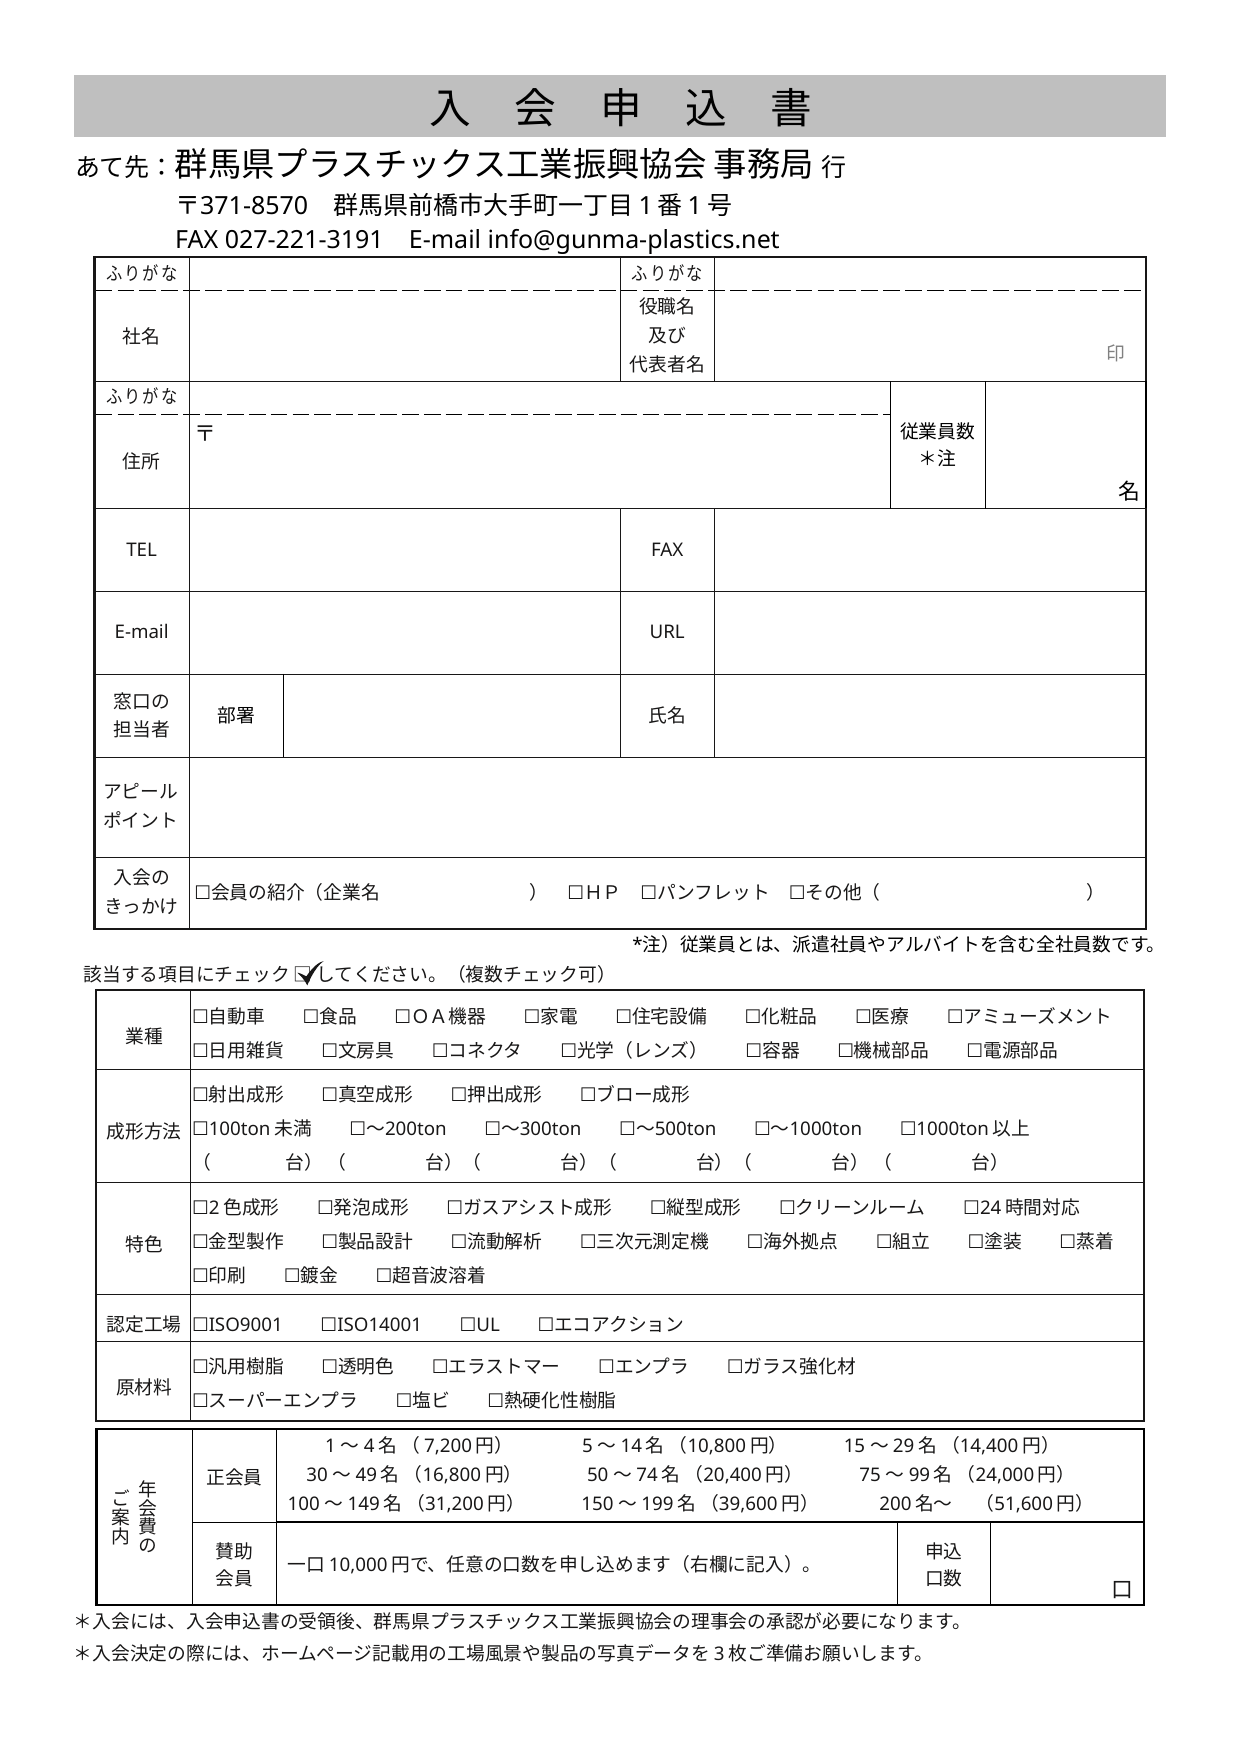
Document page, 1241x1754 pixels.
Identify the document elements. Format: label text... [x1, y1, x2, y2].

table_cell 申込 口数 [898, 1523, 990, 1604]
table_cell E-mail [96, 592, 189, 674]
table_cell 役職名 及び 代表者名 [621, 290, 714, 381]
table_header [190, 258, 620, 290]
table_cell 社名 [96, 290, 189, 381]
table_cell [715, 509, 1145, 591]
table_cell [715, 675, 1145, 756]
table_header ふりがな [96, 258, 189, 290]
table_cell [190, 382, 890, 414]
table_cell [715, 592, 1145, 674]
table_cell 原材料 [97, 1342, 190, 1420]
text FAX 027-221-3191 E-mail info@gunma-plastics.net [75, 222, 1165, 256]
table_header ふりがな [621, 258, 714, 290]
table_cell 射出成形 真空成形 押出成形 ブロー成形 100ton未満 ～200ton ～300ton ～500ton ～1000ton 1000ton以上 （ 台） （ 台）（ 台）（ 台）（ 台） （ 台） [191, 1070, 1143, 1181]
table_cell アピール ポイント [96, 758, 189, 857]
table_cell 成形方法 [97, 1070, 190, 1181]
table_cell 〒 [190, 414, 890, 508]
table_cell 口 [991, 1523, 1143, 1604]
text ＊入会には、入会申込書の受領後、群馬県プラスチックス工業振興協会の理事会の承認が必要になります。 [73, 1606, 1165, 1633]
text *注）従業員とは、派遣社員やアルバイトを含む全社員数です。 [83, 930, 1165, 957]
table_cell 特色 [97, 1183, 190, 1294]
table_cell 住所 [96, 414, 189, 508]
table_cell 部署 [190, 675, 283, 756]
table_header [715, 258, 1145, 290]
table_cell 名 [986, 382, 1145, 508]
table_cell 一口10,000円で、任意の口数を申し込めます（右欄に記入）。 [277, 1523, 897, 1604]
table_cell URL [621, 592, 714, 674]
table_header 入 会 申 込 書 [74, 75, 1166, 137]
table_cell ふりがな [96, 382, 189, 414]
table_cell [284, 675, 620, 756]
table_cell 従業員数 ＊注 [891, 382, 985, 508]
table_header 1 ～ 4名 （ 7,200円） 5 ～ 14名 （10,800円） 15 ～ 29名 （14,400円） 30 ～ 49名 （16,800円） 50 ～ 74名 （20,400円） 75 ～ 99名 （24,000円） 100 ～ 149名 （31,200円） 150 ～ 199名 （39,600円） 200名～ （51,600円） [277, 1430, 1143, 1521]
text ＊入会決定の際には、ホームページ記載用の工場風景や製品の写真データを3枚ご準備お願いします。 [73, 1639, 1165, 1666]
table_cell 認定工場 [97, 1295, 190, 1341]
table_cell 会員の紹介（企業名 ） ＨＰ パンフレット その他（ ） [190, 858, 1145, 928]
table_cell FAX [621, 509, 714, 591]
table_cell [190, 509, 620, 591]
table_cell ISO9001 ISO14001 UL エコアクション [191, 1295, 1143, 1341]
table_cell 賛助 会員 [193, 1523, 276, 1604]
table_cell [715, 290, 1145, 381]
table_cell 氏名 [621, 675, 714, 756]
table_cell [190, 592, 620, 674]
table_cell TEL [96, 509, 189, 591]
text あて先：群馬県プラスチックス工業振興協会 事務局 行 [75, 137, 1165, 186]
table_cell [190, 290, 620, 381]
table_header 自動車 食品 ＯＡ機器 家電 住宅設備 化粧品 医療 アミューズメント 日用雑貨 文房具 コネクタ 光学（レンズ） 容器 機械部品 電源部品 [191, 991, 1143, 1069]
table_cell 汎用樹脂 透明色 エラストマー エンプラ ガラス強化材 スーパーエンプラ 塩ビ 熱硬化性樹脂 [191, 1342, 1143, 1420]
text 〒371-8570 群馬県前橋市大手町一丁目1番1号 [75, 186, 1165, 222]
table_cell [190, 758, 1145, 857]
text 該当する項目にチェック □ してください。（複数チェック可） [83, 959, 1165, 987]
table_cell 入会の きっかけ [96, 858, 189, 928]
table_header 業種 [97, 991, 190, 1069]
table_header 年会費の ご案内 [98, 1430, 192, 1604]
table_header 正会員 [193, 1430, 276, 1521]
table_cell 窓口の 担当者 [96, 675, 189, 756]
table_cell 2色成形 発泡成形 ガスアシスト成形 縦型成形 クリーンルーム 24時間対応 金型製作 製品設計 流動解析 三次元測定機 海外拠点 組立 塗装 蒸着 印刷 鍍金 超音波溶着 [191, 1183, 1143, 1294]
